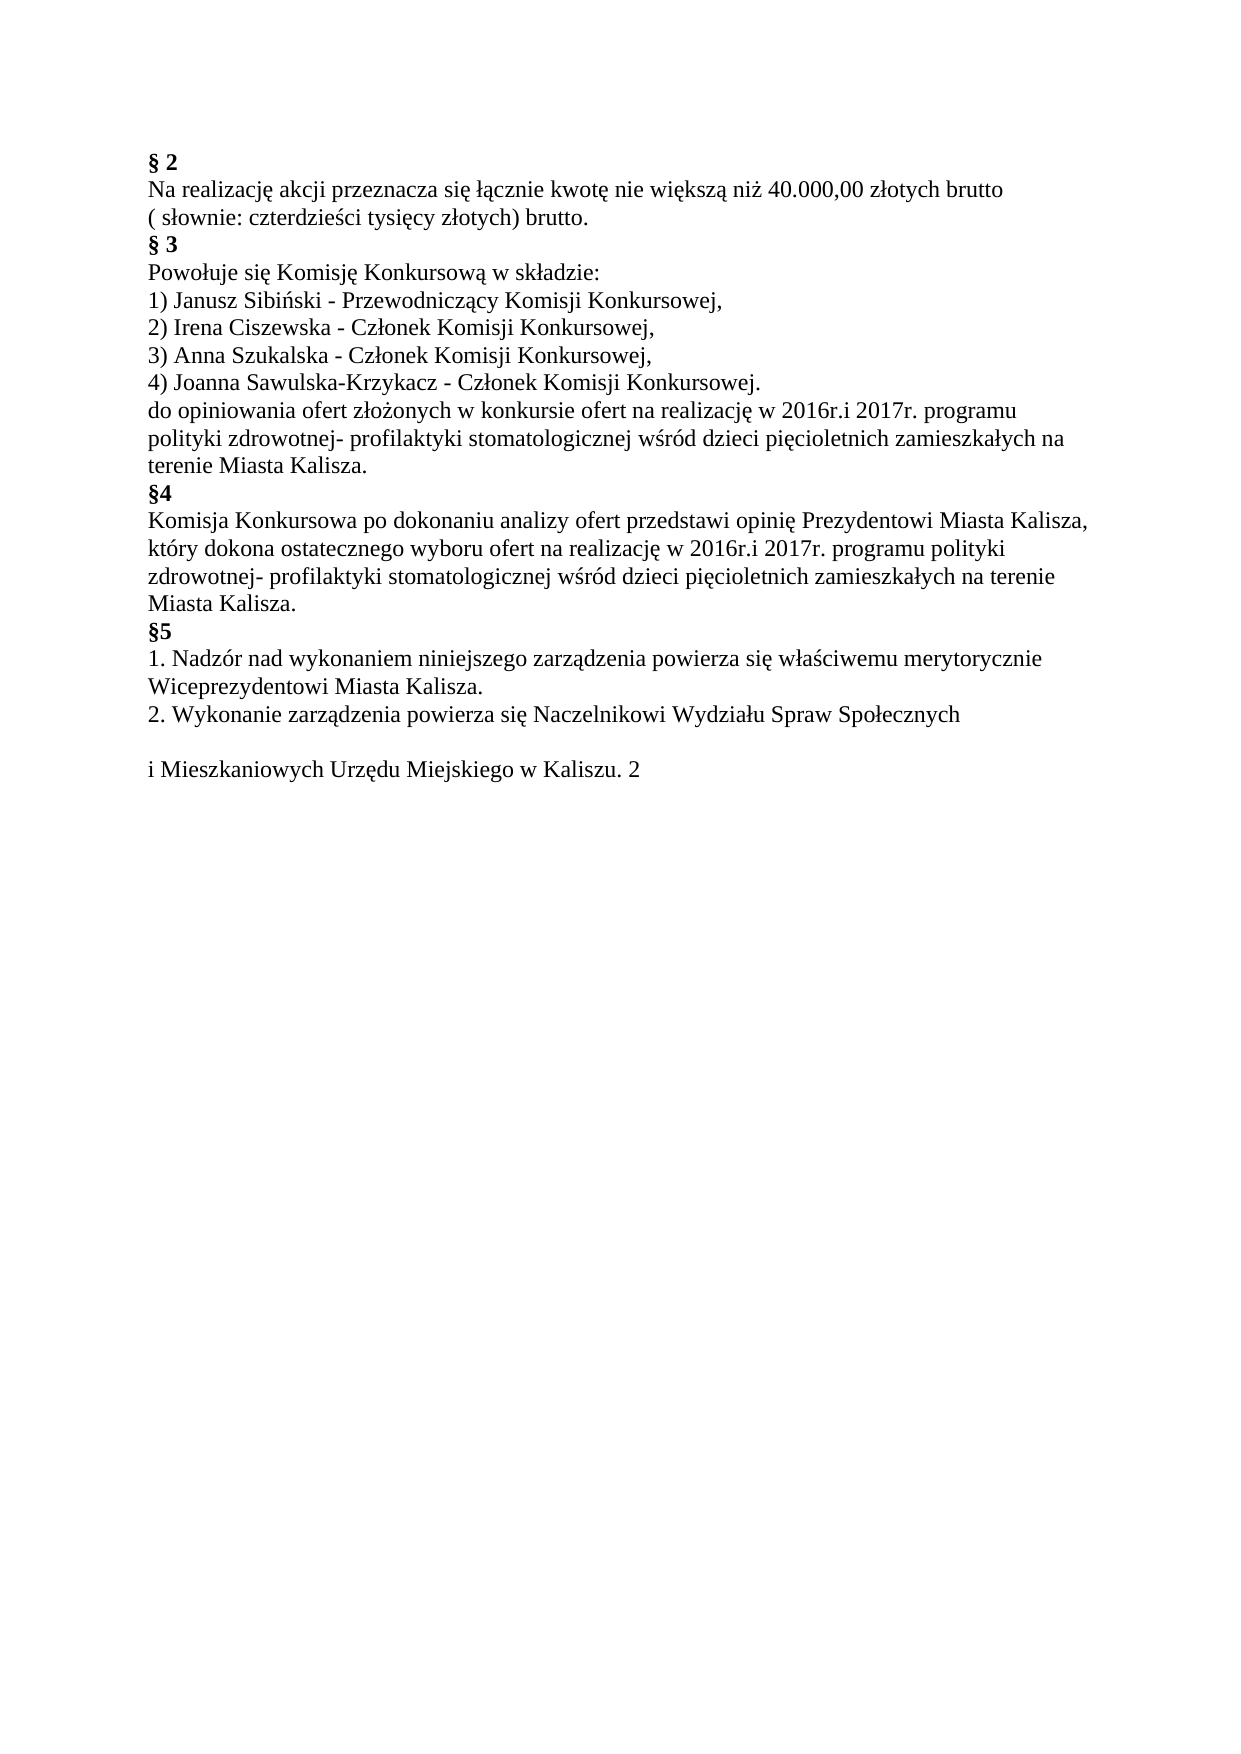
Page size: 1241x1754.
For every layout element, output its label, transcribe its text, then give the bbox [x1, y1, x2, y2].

text § 3 [148, 230, 1093, 258]
text 3) Anna Szukalska - Członek Komisji Konkursowej, [148, 341, 1093, 368]
text Komisja Konkursowa po dokonaniu analizy ofert przedstawi opinię Prezydentowi Miasta Kalisza, który dokona ostatecznego wyboru ofert na realizację w 2016r.i 2017r. programu polityki zdrowotnej- profilaktyki stomatologicznej wśród dzieci pięcioletnich zamieszkałych na terenie Miasta Kalisza. [148, 506, 1093, 617]
text § 2 [148, 148, 1093, 175]
text 1) Janusz Sibiński - Przewodniczący Komisji Konkursowej, [148, 286, 1093, 313]
text i Mieszkaniowych Urzędu Miejskiego w Kaliszu. 2 [148, 755, 1093, 782]
text 1. Nadzór nad wykonaniem niniejszego zarządzenia powierza się właściwemu merytorycznie Wiceprezydentowi Miasta Kalisza. [148, 644, 1093, 700]
text do opiniowania ofert złożonych w konkursie ofert na realizację w 2016r.i 2017r. programu polityki zdrowotnej- profilaktyki stomatologicznej wśród dzieci pięcioletnich zamieszkałych na terenie Miasta Kalisza. [148, 396, 1093, 479]
text Powołuje się Komisję Konkursową w składzie: [148, 258, 1093, 286]
text Na realizację akcji przeznacza się łącznie kwotę nie większą niż 40.000,00 złotych brutto ( słownie: czterdzieści tysięcy złotych) brutto. [148, 175, 1093, 230]
text 4) Joanna Sawulska-Krzykacz - Członek Komisji Konkursowej. [148, 368, 1093, 396]
text §4 [148, 479, 1093, 506]
text 2) Irena Ciszewska - Członek Komisji Konkursowej, [148, 313, 1093, 341]
text 2. Wykonanie zarządzenia powierza się Naczelnikowi Wydziału Spraw Społecznych [148, 700, 1093, 727]
text §5 [148, 617, 1093, 644]
